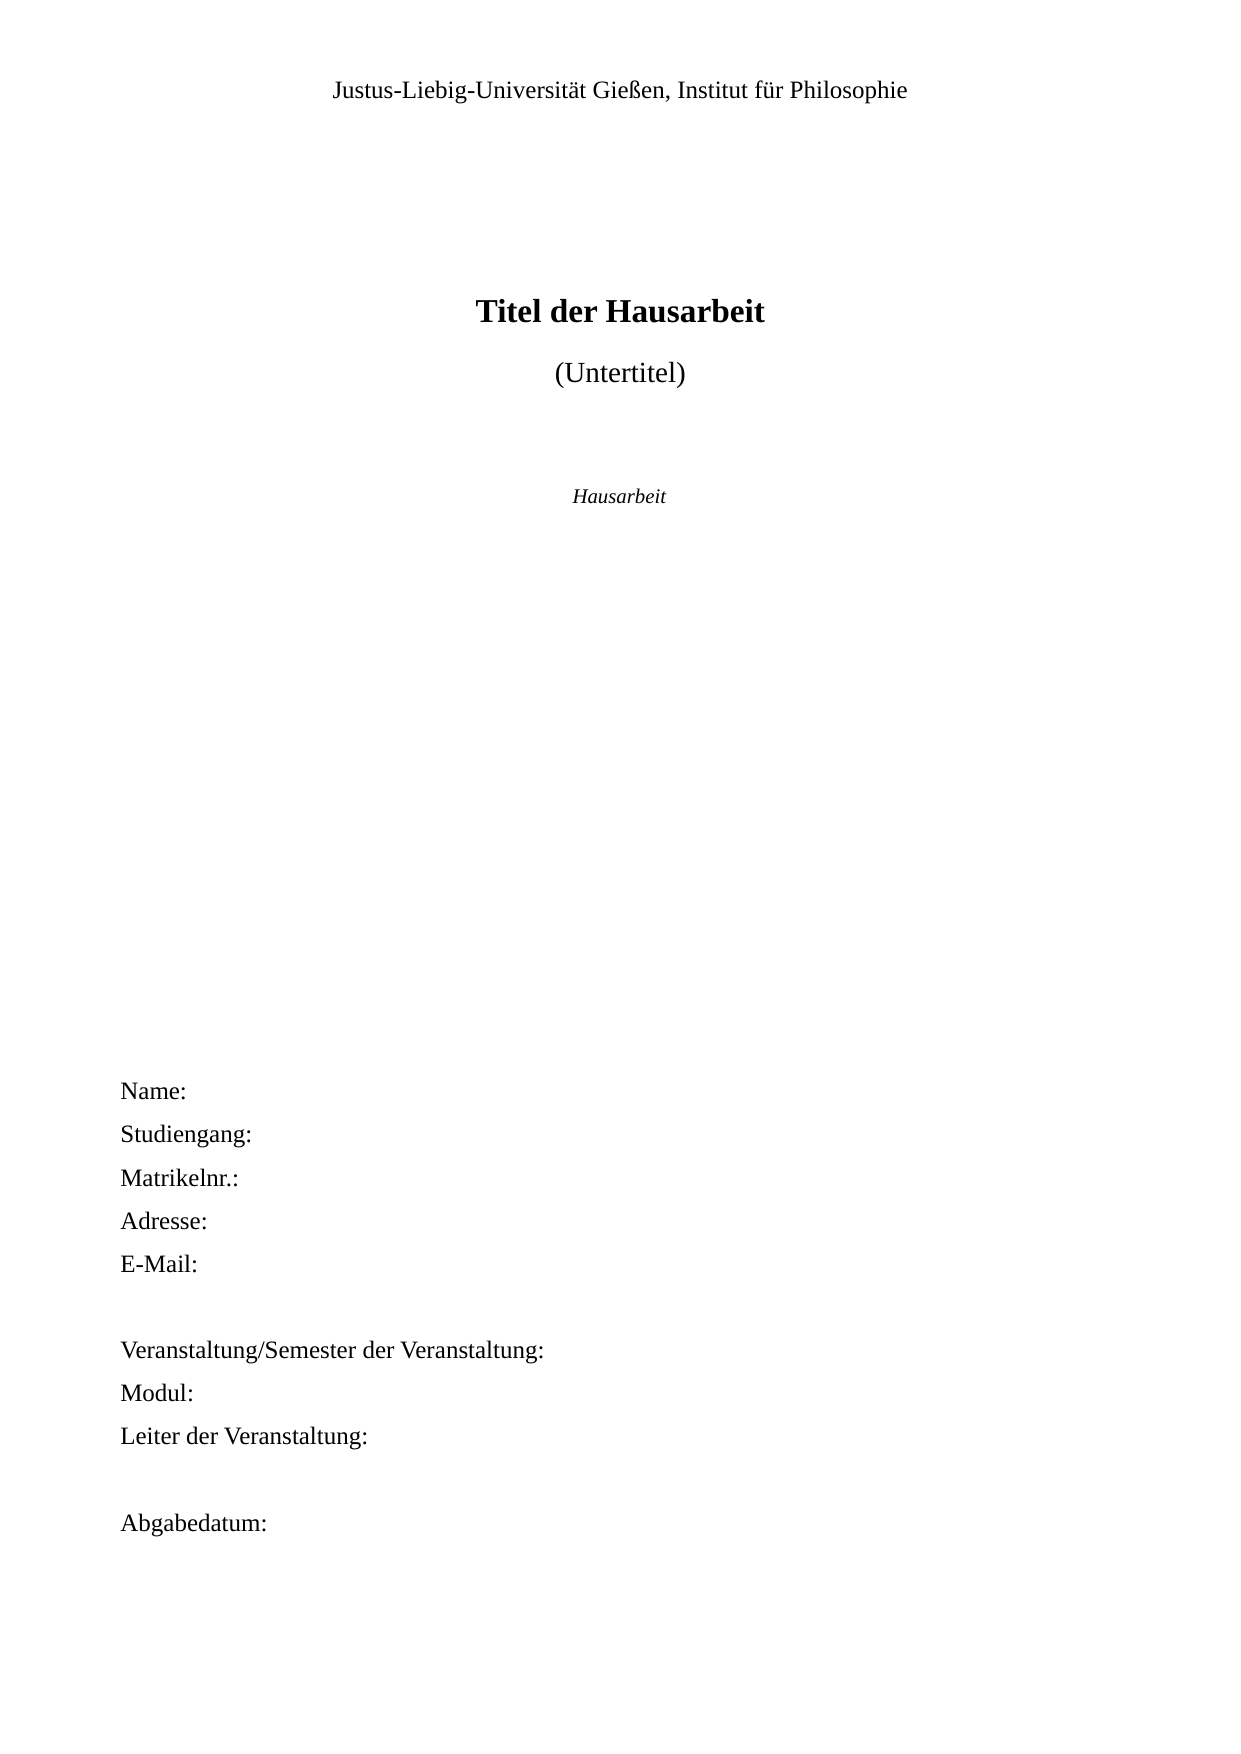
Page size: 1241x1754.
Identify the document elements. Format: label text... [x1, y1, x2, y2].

text Titel der Hausarbeit [148, 291, 1093, 330]
text (Untertitel) [148, 355, 1093, 388]
text Hausarbeit [148, 484, 1093, 508]
